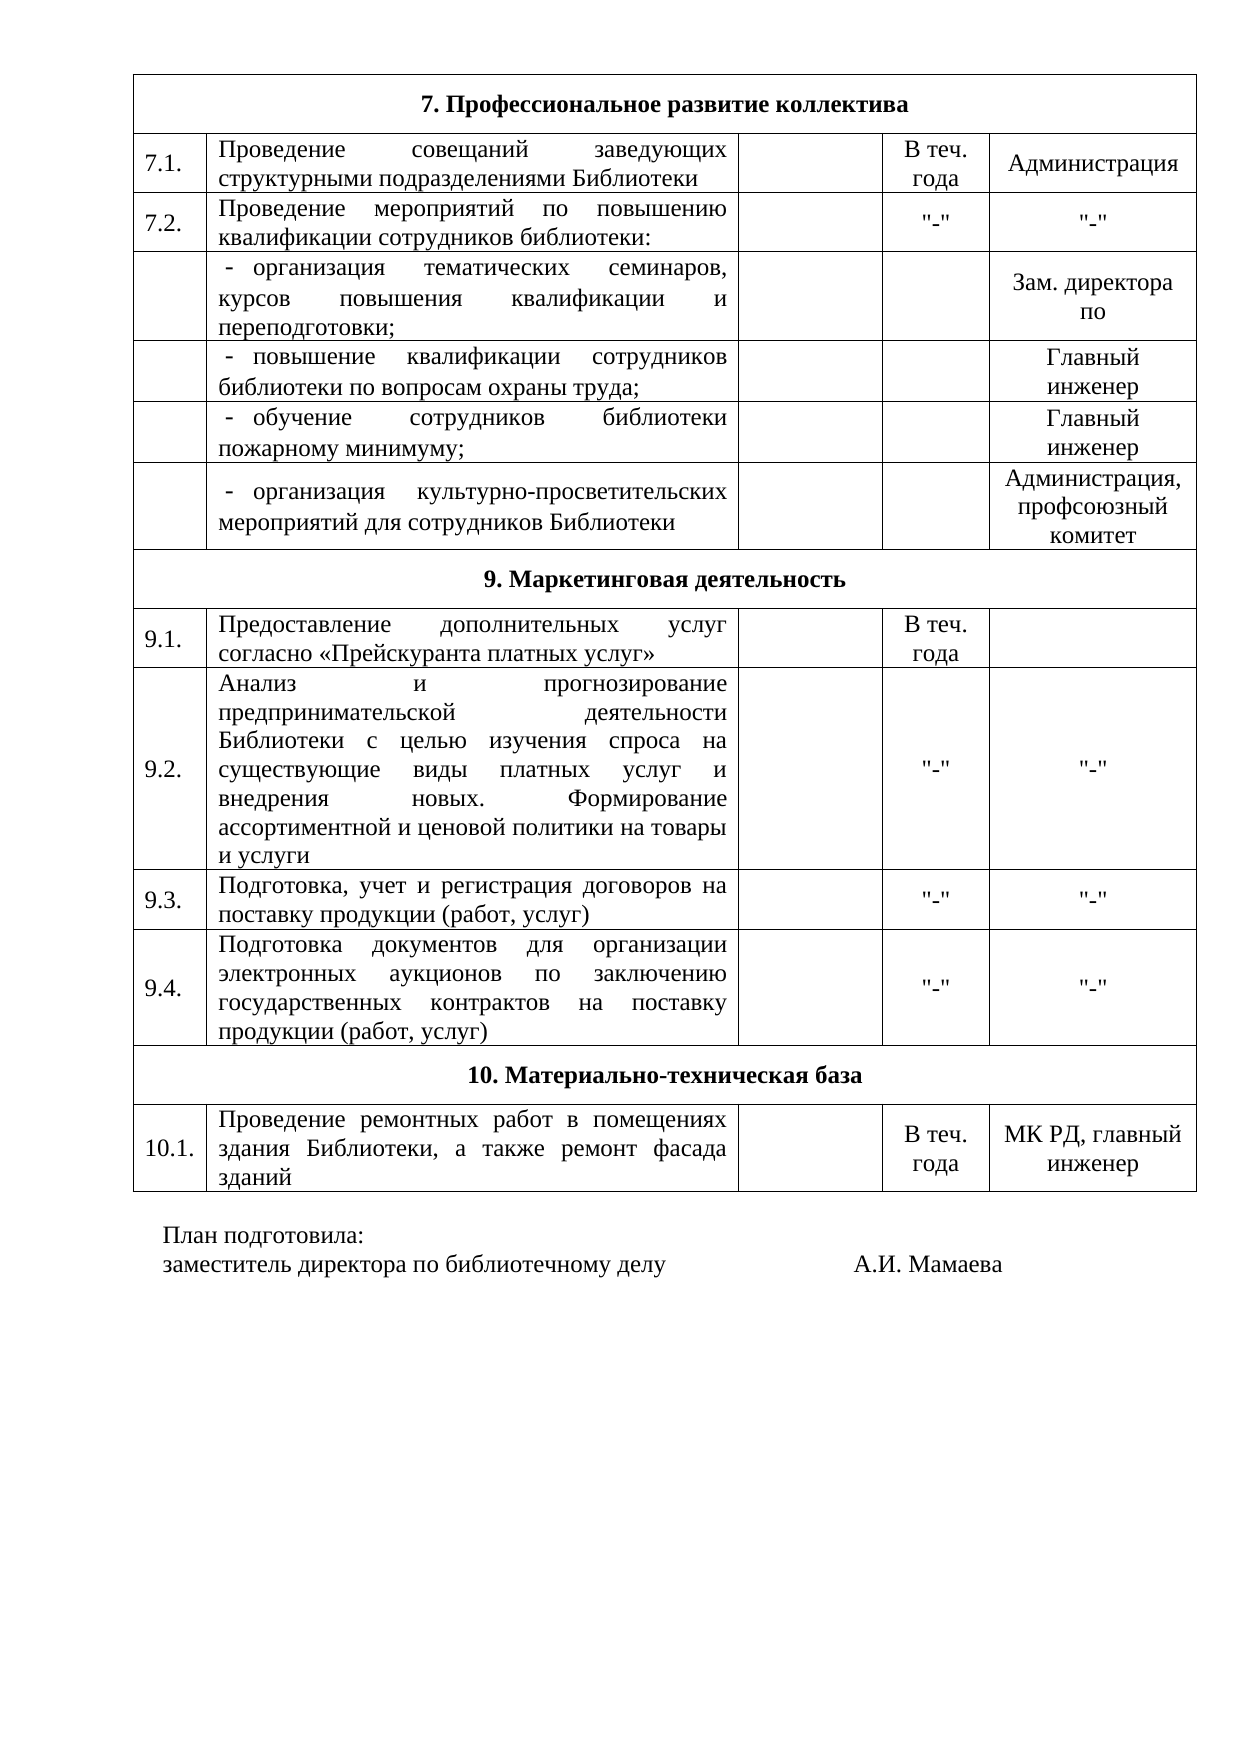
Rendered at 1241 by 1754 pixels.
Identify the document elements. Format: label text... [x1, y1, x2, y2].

table_cell 9.4. [134, 930, 206, 1044]
table_cell Проведение ремонтных работ в помещениях здания Библиотеки, а также ремонт фасада зданий [207, 1105, 738, 1191]
text План подготовила: [162, 1221, 1122, 1249]
table_cell В теч. года [883, 609, 989, 667]
table_cell 9.3. [134, 870, 206, 928]
table_cell В теч. года [883, 1105, 989, 1191]
table_cell [883, 341, 989, 401]
table_cell [739, 930, 882, 1044]
table_cell 7.1. [134, 134, 206, 192]
table_cell "-" [883, 193, 989, 251]
table_cell Проведение совещаний заведующих структурными подразделениями Библиотеки [207, 134, 738, 192]
table_cell Зам. директора по [990, 252, 1196, 340]
table_cell Подготовка документов для организации электронных аукционов по заключению государственных контрактов на поставку продукции (работ, услуг) [207, 930, 738, 1044]
text заместитель директора по библиотечному делу А.И. Мамаева [162, 1249, 1122, 1278]
table_cell организация тематических семинаров, курсов повышения квалификации и переподготовки; [207, 252, 738, 340]
table_cell [739, 402, 882, 462]
table_cell Администрация [990, 134, 1196, 192]
table_cell организация культурно-просветительских мероприятий для сотрудников Библиотеки [207, 463, 738, 549]
table_cell Подготовка, учет и регистрация договоров на поставку продукции (работ, услуг) [207, 870, 738, 928]
table_cell 9.2. [134, 668, 206, 869]
table_cell "-" [990, 668, 1196, 869]
table_cell [739, 870, 882, 928]
table_cell [739, 463, 882, 549]
table_cell "-" [990, 870, 1196, 928]
table_cell [739, 1105, 882, 1191]
table_cell 9. Маркетинговая деятельность [134, 550, 1196, 608]
table_cell [883, 463, 989, 549]
table_cell [739, 668, 882, 869]
table_cell 7.2. [134, 193, 206, 251]
table_cell 10.1. [134, 1105, 206, 1191]
table_cell [134, 341, 206, 401]
table_cell Главный инженер [990, 402, 1196, 462]
table_cell В теч. года [883, 134, 989, 192]
table_cell 10. Материально-техническая база [134, 1046, 1196, 1103]
table_cell Предоставление дополнительных услуг согласно «Прейскуранта платных услуг» [207, 609, 738, 667]
table_cell "-" [883, 930, 989, 1044]
table_cell [739, 252, 882, 340]
table_cell Проведение мероприятий по повышению квалификации сотрудников библиотеки: [207, 193, 738, 251]
table_cell [739, 341, 882, 401]
table_cell [134, 252, 206, 340]
table_cell [990, 609, 1196, 667]
table_cell 9.1. [134, 609, 206, 667]
table_cell Анализ и прогнозирование предпринимательской деятельности Библиотеки с целью изучения спроса на существующие виды платных услуг и внедрения новых. Формирование ассортиментной и ценовой политики на товары и услуги [207, 668, 738, 869]
table_cell обучение сотрудников библиотеки пожарному минимуму; [207, 402, 738, 462]
table_cell Администрация, профсоюзный комитет [990, 463, 1196, 549]
table_cell [134, 463, 206, 549]
table_cell [739, 134, 882, 192]
table_cell "-" [883, 870, 989, 928]
table_cell Главный инженер [990, 341, 1196, 401]
table_cell "-" [990, 930, 1196, 1044]
table_cell [883, 402, 989, 462]
table_cell [883, 252, 989, 340]
table_cell повышение квалификации сотрудников библиотеки по вопросам охраны труда; [207, 341, 738, 401]
table_cell "-" [883, 668, 989, 869]
table_cell [739, 193, 882, 251]
table_cell [134, 402, 206, 462]
table_cell МК РД, главный инженер [990, 1105, 1196, 1191]
table_cell [739, 609, 882, 667]
table_cell "-" [990, 193, 1196, 251]
table_cell 7. Профессиональное развитие коллектива [134, 75, 1196, 133]
